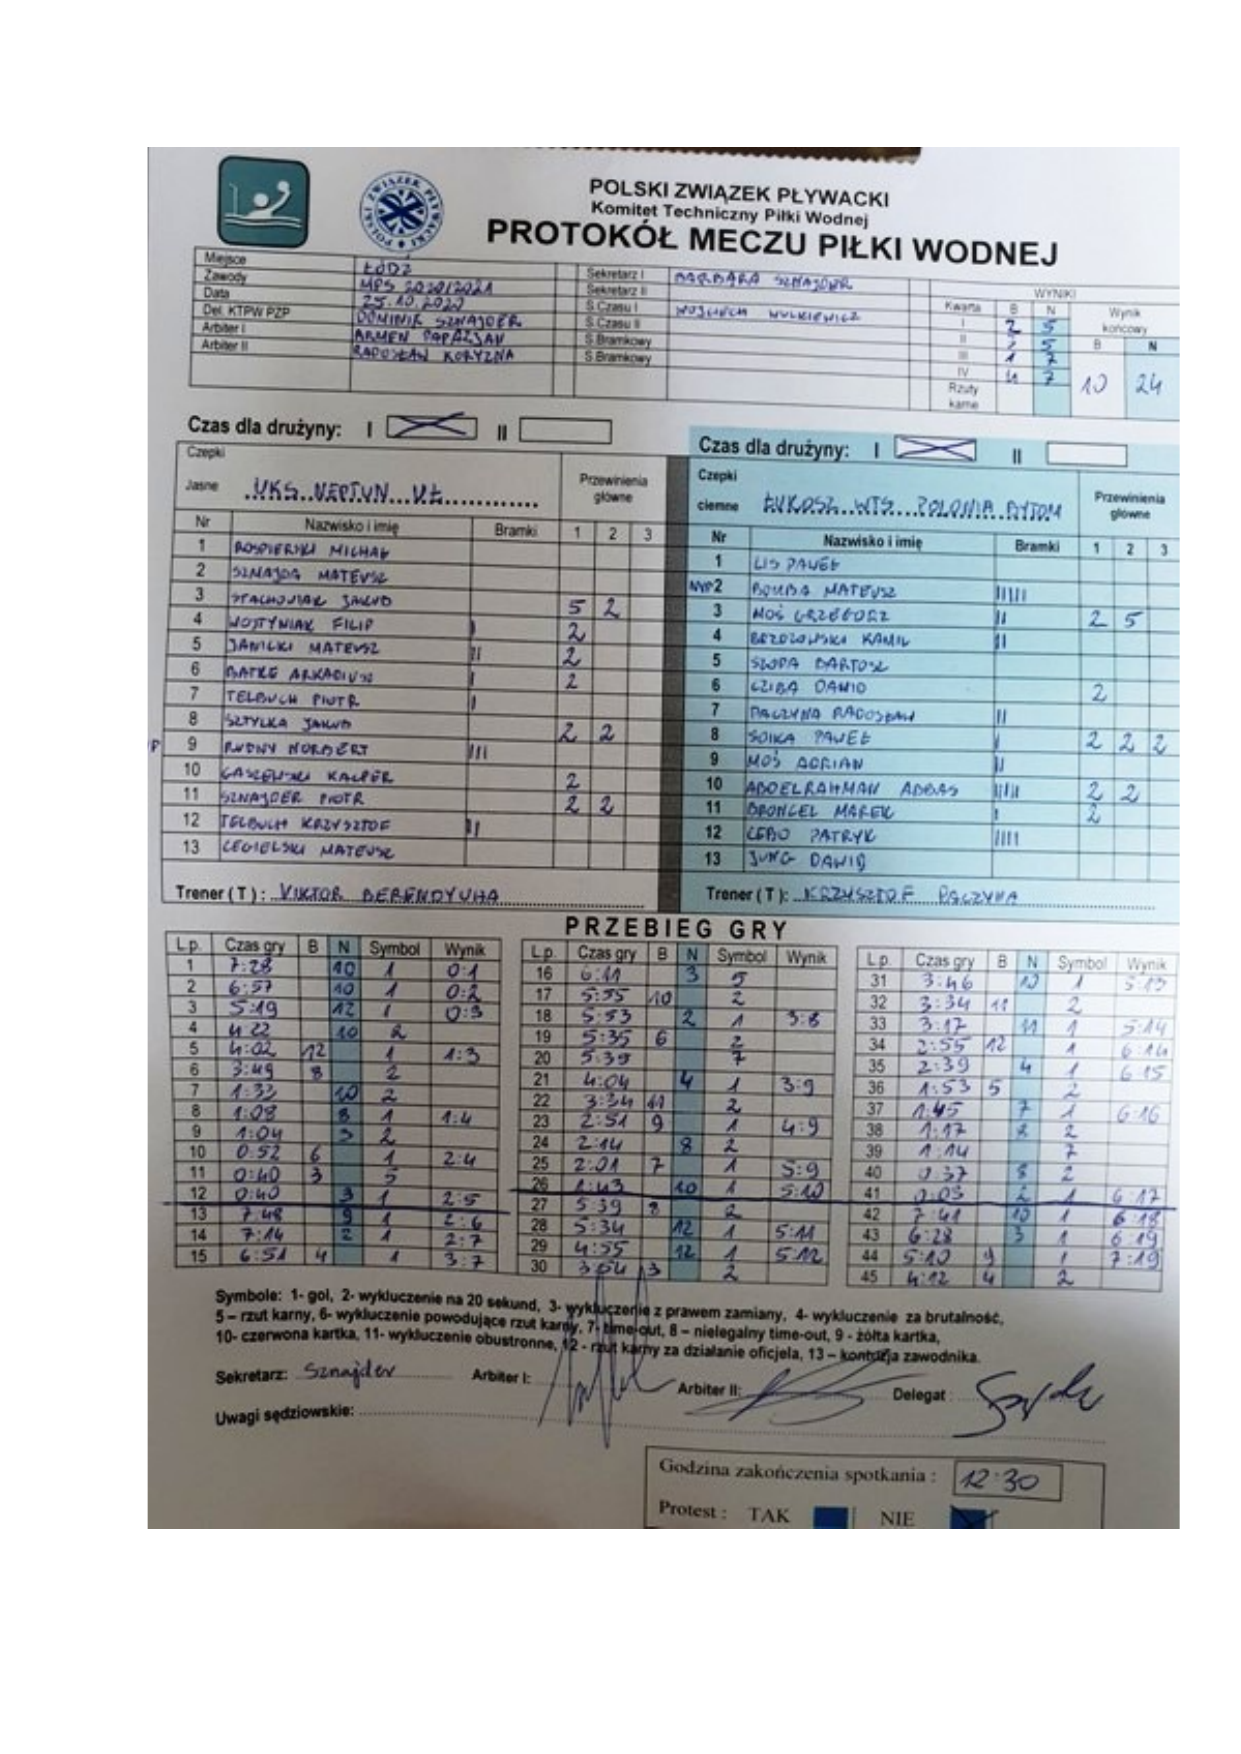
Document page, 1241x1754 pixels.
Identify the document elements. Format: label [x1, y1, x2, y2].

picture [147, 147, 1180, 1529]
